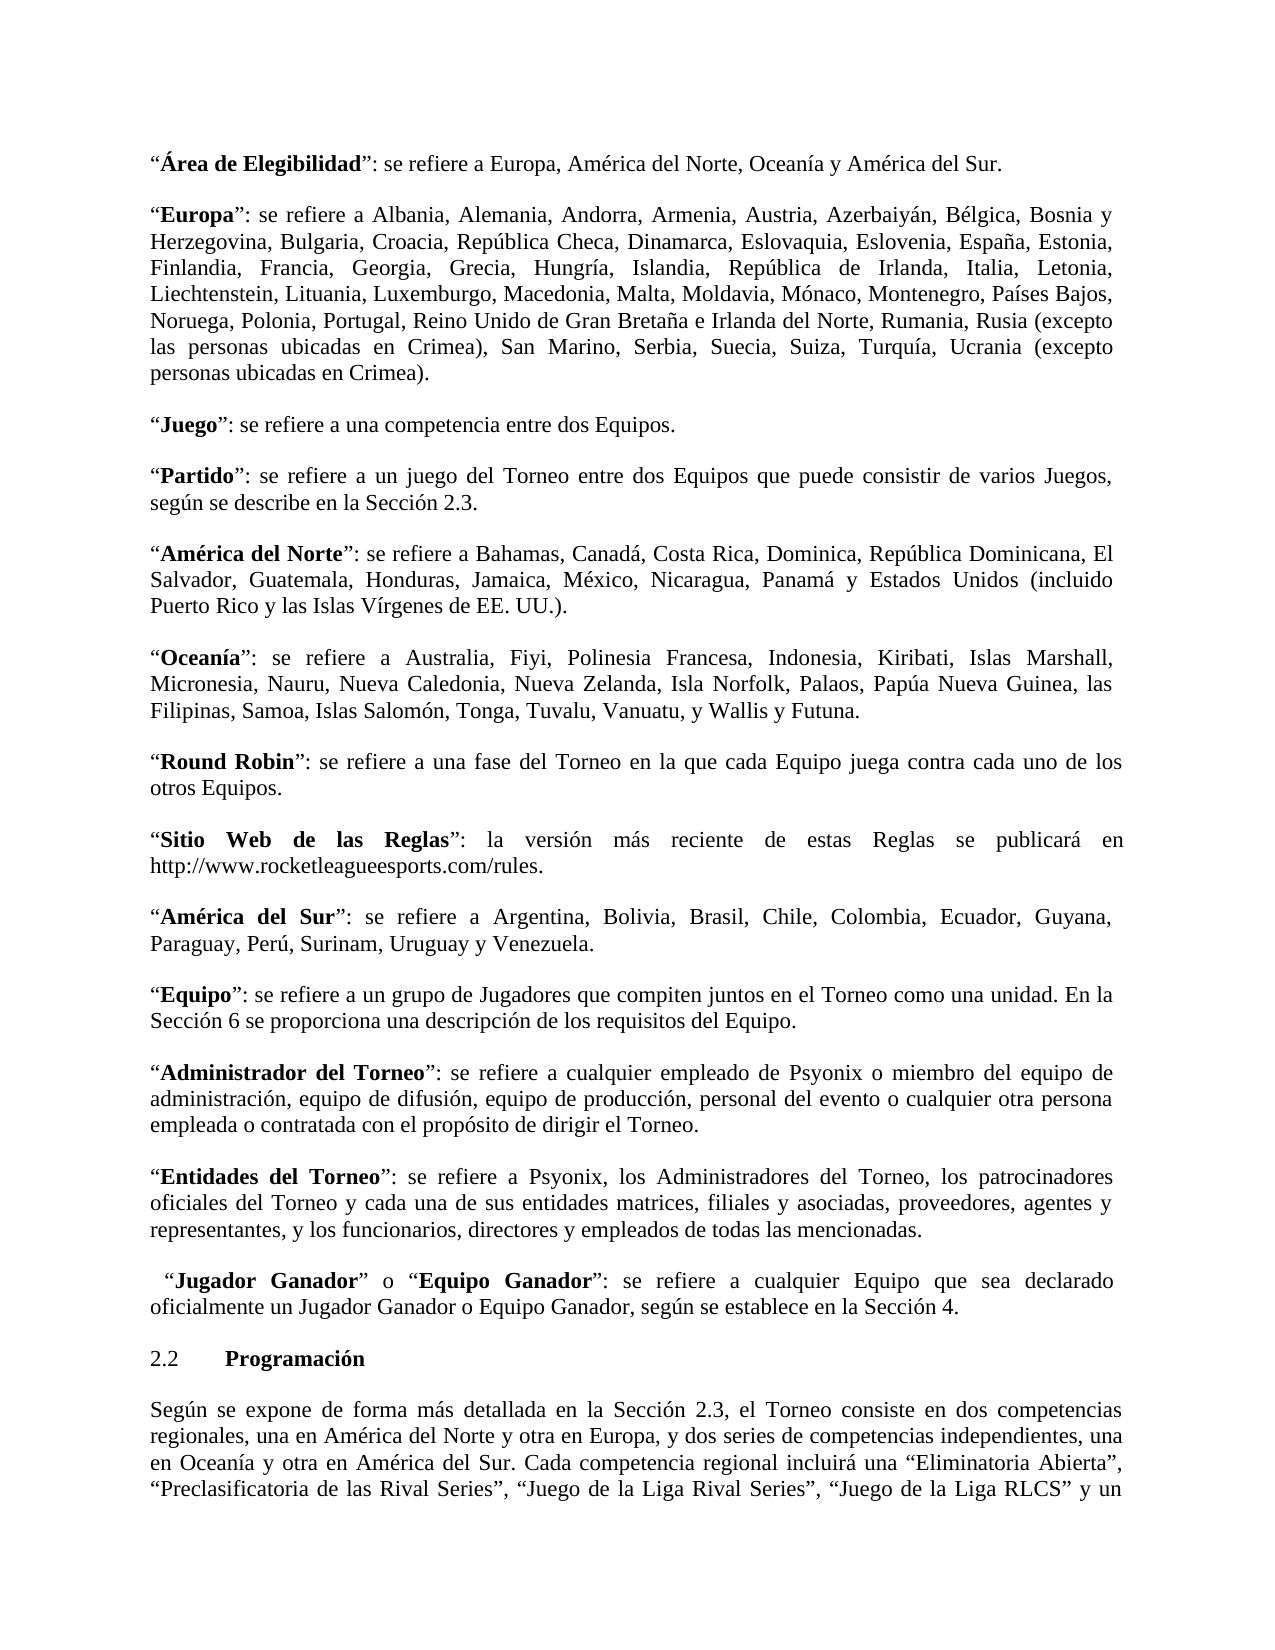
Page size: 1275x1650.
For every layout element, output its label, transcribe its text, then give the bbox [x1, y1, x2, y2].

text “Oceanía”: se refiere a Australia, Fiyi, Polinesia Francesa, Indonesia, Kiribati, Islas Marshall, Micronesia, Nauru, Nueva Caledonia, Nueva Zelanda, Isla Norfolk, Palaos, Papúa Nueva Guinea, las Filipinas, Samoa, Islas Salomón, Tonga, Tuvalu, Vanuatu, y Wallis y Futuna. [150, 644, 1114, 723]
text “Sitio Web de las Reglas”: la versión más reciente de estas Reglas se publicará en http://www.rocketleagueesports.com/rules. [150, 826, 1125, 878]
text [150, 1396, 1125, 1501]
text “Juego”: se refiere a una competencia entre dos Equipos. [150, 411, 1125, 437]
text “Área de Elegibilidad”: se refiere a Europa, América del Norte, Oceanía y América del Sur. [150, 150, 1125, 176]
text “Administrador del Torneo”: se refiere a cualquier empleado de Psyonix o miembro del equipo de administración, equipo de difusión, equipo de producción, personal del evento o cualquier otra persona empleada o contratada con el propósito de dirigir el Torneo. [150, 1059, 1114, 1138]
text “América del Sur”: se refiere a Argentina, Bolivia, Brasil, Chile, Colombia, Ecuador, Guyana, Paraguay, Perú, Surinam, Uruguay y Venezuela. [150, 903, 1113, 956]
text “Partido”: se refiere a un juego del Torneo entre dos Equipos que puede consistir de varios Juegos, según se describe en la Sección 2.3. [150, 462, 1114, 515]
text “Round Robin”: se refiere a una fase del Torneo en la que cada Equipo juega contra cada uno de los otros Equipos. [150, 748, 1125, 801]
text “América del Norte”: se refiere a Bahamas, Canadá, Costa Rica, Dominica, República Dominicana, El Salvador, Guatemala, Honduras, Jamaica, México, Nicaragua, Panamá y Estados Unidos (incluido Puerto Rico y las Islas Vírgenes de EE. UU.). [150, 540, 1114, 619]
text “Europa”: se refiere a Albania, Alemania, Andorra, Armenia, Austria, Azerbaiyán, Bélgica, Bosnia y Herzegovina, Bulgaria, Croacia, República Checa, Dinamarca, Eslovaquia, Eslovenia, España, Estonia, Finlandia, Francia, Georgia, Grecia, Hungría, Islandia, República de Irlanda, Italia, Letonia, Liechtenstein, Lituania, Luxemburgo, Macedonia, Malta, Moldavia, Mónaco, Montenegro, Países Bajos, Noruega, Polonia, Portugal, Reino Unido de Gran Bretaña e Irlanda del Norte, Rumania, Rusia (excepto las personas ubicadas en Crimea), San Marino, Serbia, Suecia, Suiza, Turquía, Ucrania (excepto personas ubicadas en Crimea). [150, 201, 1114, 386]
text “Jugador Ganador” o “Equipo Ganador”: se refiere a cualquier Equipo que sea declarado oficialmente un Jugador Ganador o Equipo Ganador, según se establece en la Sección 4. [150, 1267, 1114, 1320]
text “Entidades del Torneo”: se refiere a Psyonix, los Administradores del Torneo, los patrocinadores oficiales del Torneo y cada una de sus entidades matrices, filiales y asociadas, proveedores, agentes y representantes, y los funcionarios, directores y empleados de todas las mencionadas. [150, 1163, 1115, 1242]
text 2.2 Programación [150, 1345, 1125, 1371]
text “Equipo”: se refiere a un grupo de Jugadores que compiten juntos en el Torneo como una unidad. En la Sección 6 se proporciona una descripción de los requisitos del Equipo. [150, 981, 1114, 1034]
